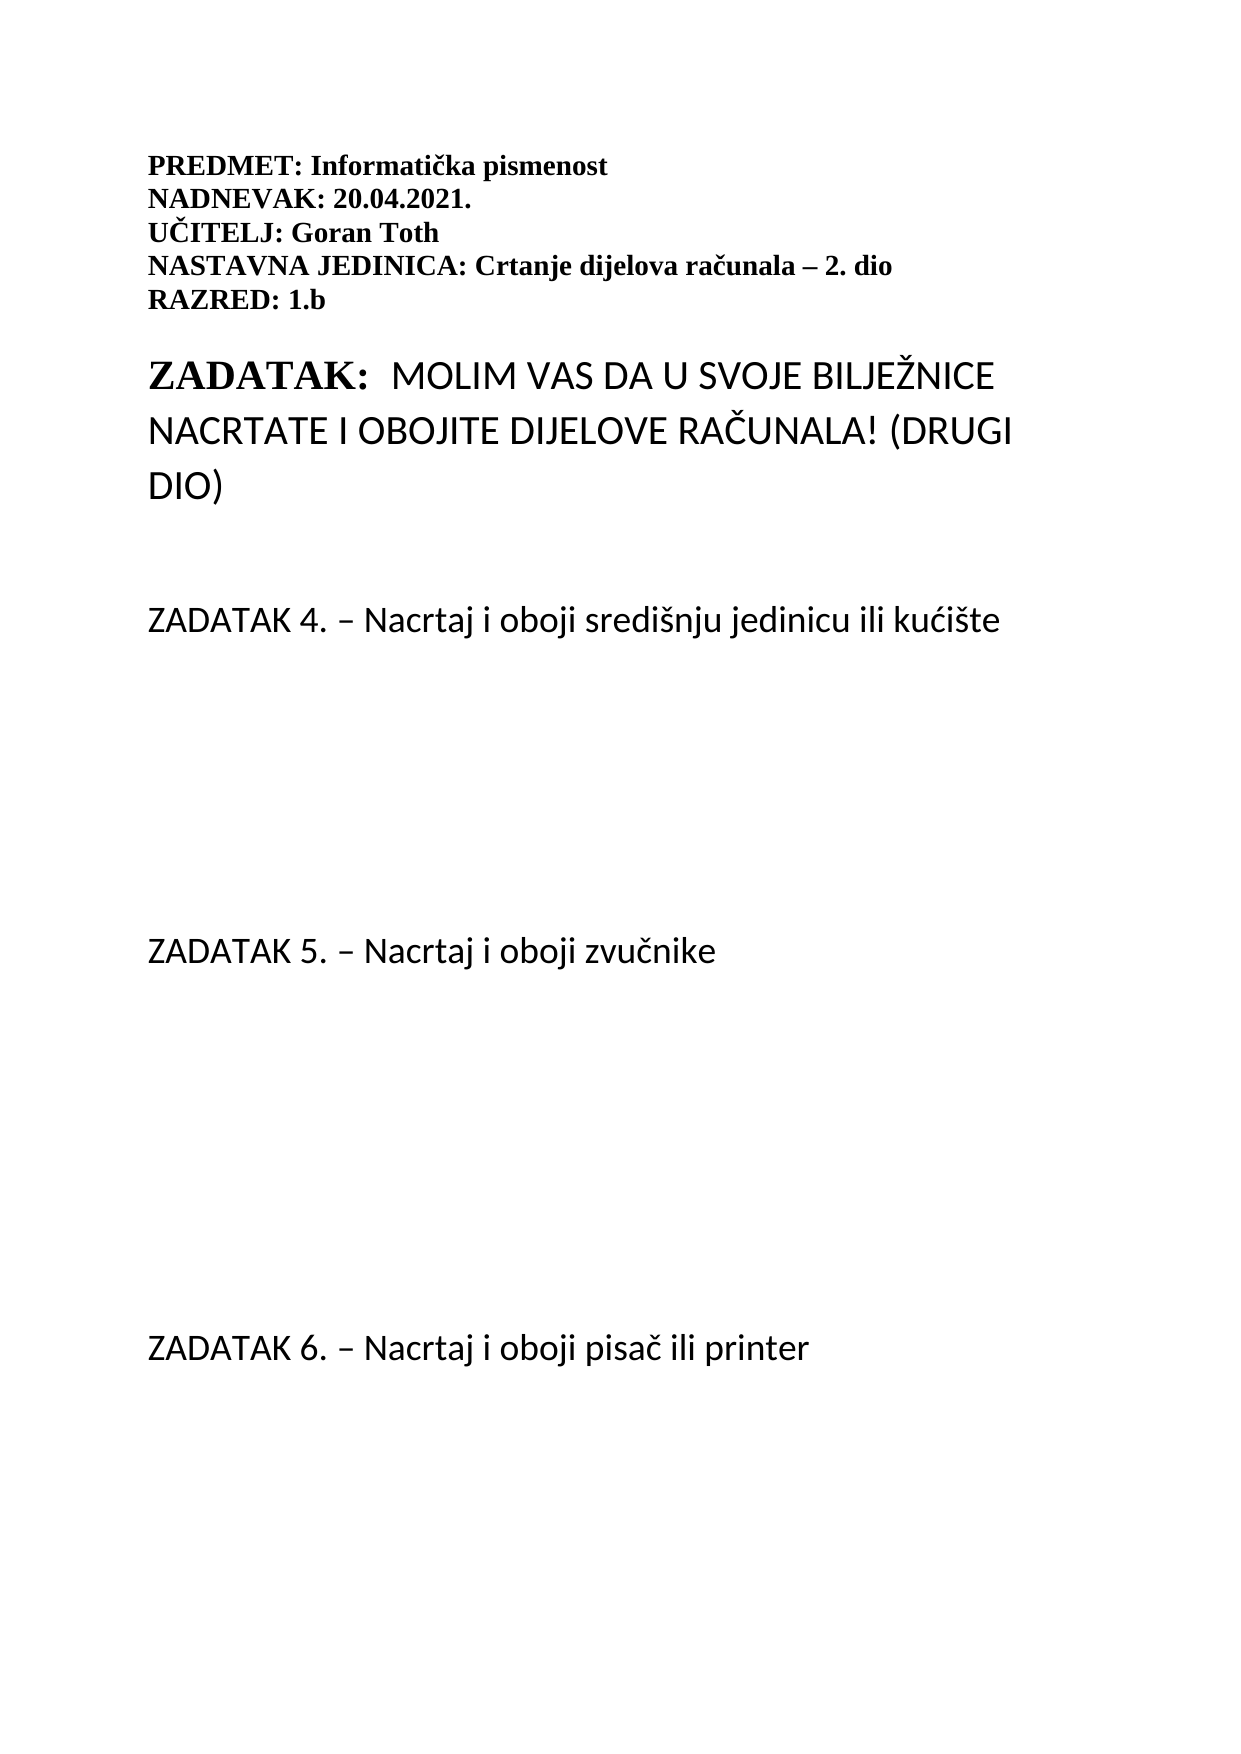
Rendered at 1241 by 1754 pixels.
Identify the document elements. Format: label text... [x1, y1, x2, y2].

text UČITELJ: Goran Toth [148, 215, 1093, 248]
text ZADATAK 5. – Nacrtaj i oboji zvučnike [148, 927, 1093, 973]
text PREDMET: Informatička pismenost [148, 148, 1093, 181]
text ZADATAK 6. – Nacrtaj i oboji pisač ili printer [148, 1324, 1093, 1370]
text NADNEVAK: 20.04.2021. [148, 181, 1093, 215]
text RAZRED: 1.b [148, 282, 1093, 315]
text NASTAVNA JEDINICA: Crtanje dijelova računala – 2. dio [148, 248, 1093, 282]
text ZADATAK 4. – Nacrtaj i oboji središnju jedinicu ili kućište [148, 596, 1093, 642]
text ZADATAK: MOLIM VAS DA U SVOJE BILJEŽNICE NACRTATE I OBOJITE DIJELOVE RAČUNALA! (DRUGI DIO) [148, 349, 1093, 509]
